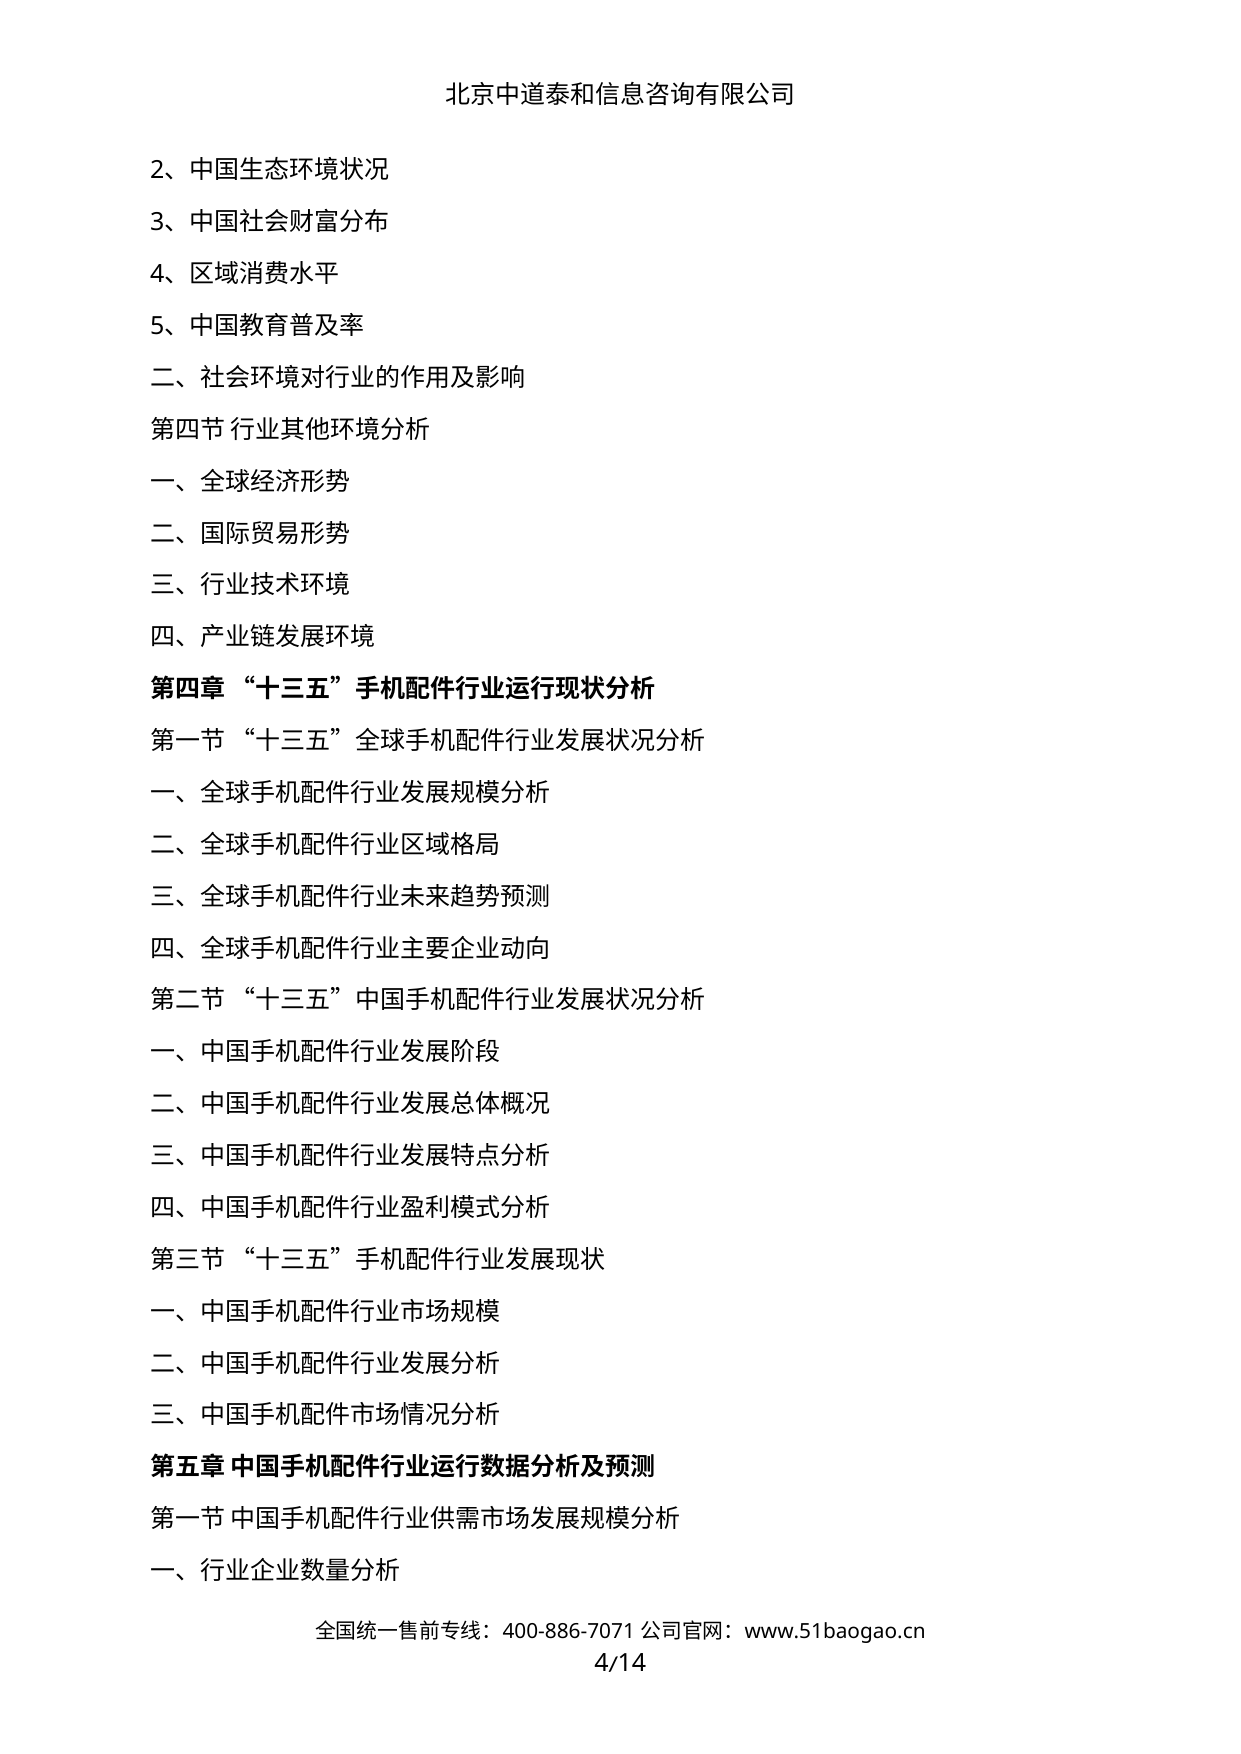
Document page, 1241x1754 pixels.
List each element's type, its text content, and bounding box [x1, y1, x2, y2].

text 四、中国手机配件行业盈利模式分析 [150, 1187, 1090, 1224]
text 一、中国手机配件行业发展阶段 [150, 1032, 1090, 1068]
text 第一节 “十三五”全球手机配件行业发展状况分析 [150, 721, 1090, 757]
text 三、全球手机配件行业未来趋势预测 [150, 876, 1090, 912]
text 三、中国手机配件市场情况分析 [150, 1395, 1090, 1431]
text 5、中国教育普及率 [150, 306, 1090, 342]
text 四、全球手机配件行业主要企业动向 [150, 928, 1090, 964]
text 二、中国手机配件行业发展总体概况 [150, 1084, 1090, 1120]
text 第四章 “十三五”手机配件行业运行现状分析 [150, 669, 1090, 705]
text 2、中国生态环境状况 [150, 150, 1090, 186]
text 4、区域消费水平 [150, 254, 1090, 290]
text 第四节 行业其他环境分析 [150, 409, 1090, 446]
text 一、全球手机配件行业发展规模分析 [150, 772, 1090, 809]
text 三、中国手机配件行业发展特点分析 [150, 1136, 1090, 1172]
text 一、中国手机配件行业市场规模 [150, 1291, 1090, 1327]
text 第一节 中国手机配件行业供需市场发展规模分析 [150, 1499, 1090, 1535]
text 四、产业链发展环境 [150, 617, 1090, 653]
text 第二节 “十三五”中国手机配件行业发展状况分析 [150, 980, 1090, 1016]
text 二、国际贸易形势 [150, 513, 1090, 549]
text 一、行业企业数量分析 [150, 1551, 1090, 1587]
text 二、社会环境对行业的作用及影响 [150, 357, 1090, 394]
text 第五章 中国手机配件行业运行数据分析及预测 [150, 1447, 1090, 1483]
text 三、行业技术环境 [150, 565, 1090, 601]
text 第三节 “十三五”手机配件行业发展现状 [150, 1239, 1090, 1276]
text 一、全球经济形势 [150, 461, 1090, 497]
text 二、中国手机配件行业发展分析 [150, 1343, 1090, 1379]
text 二、全球手机配件行业区域格局 [150, 824, 1090, 861]
text 3、中国社会财富分布 [150, 202, 1090, 238]
